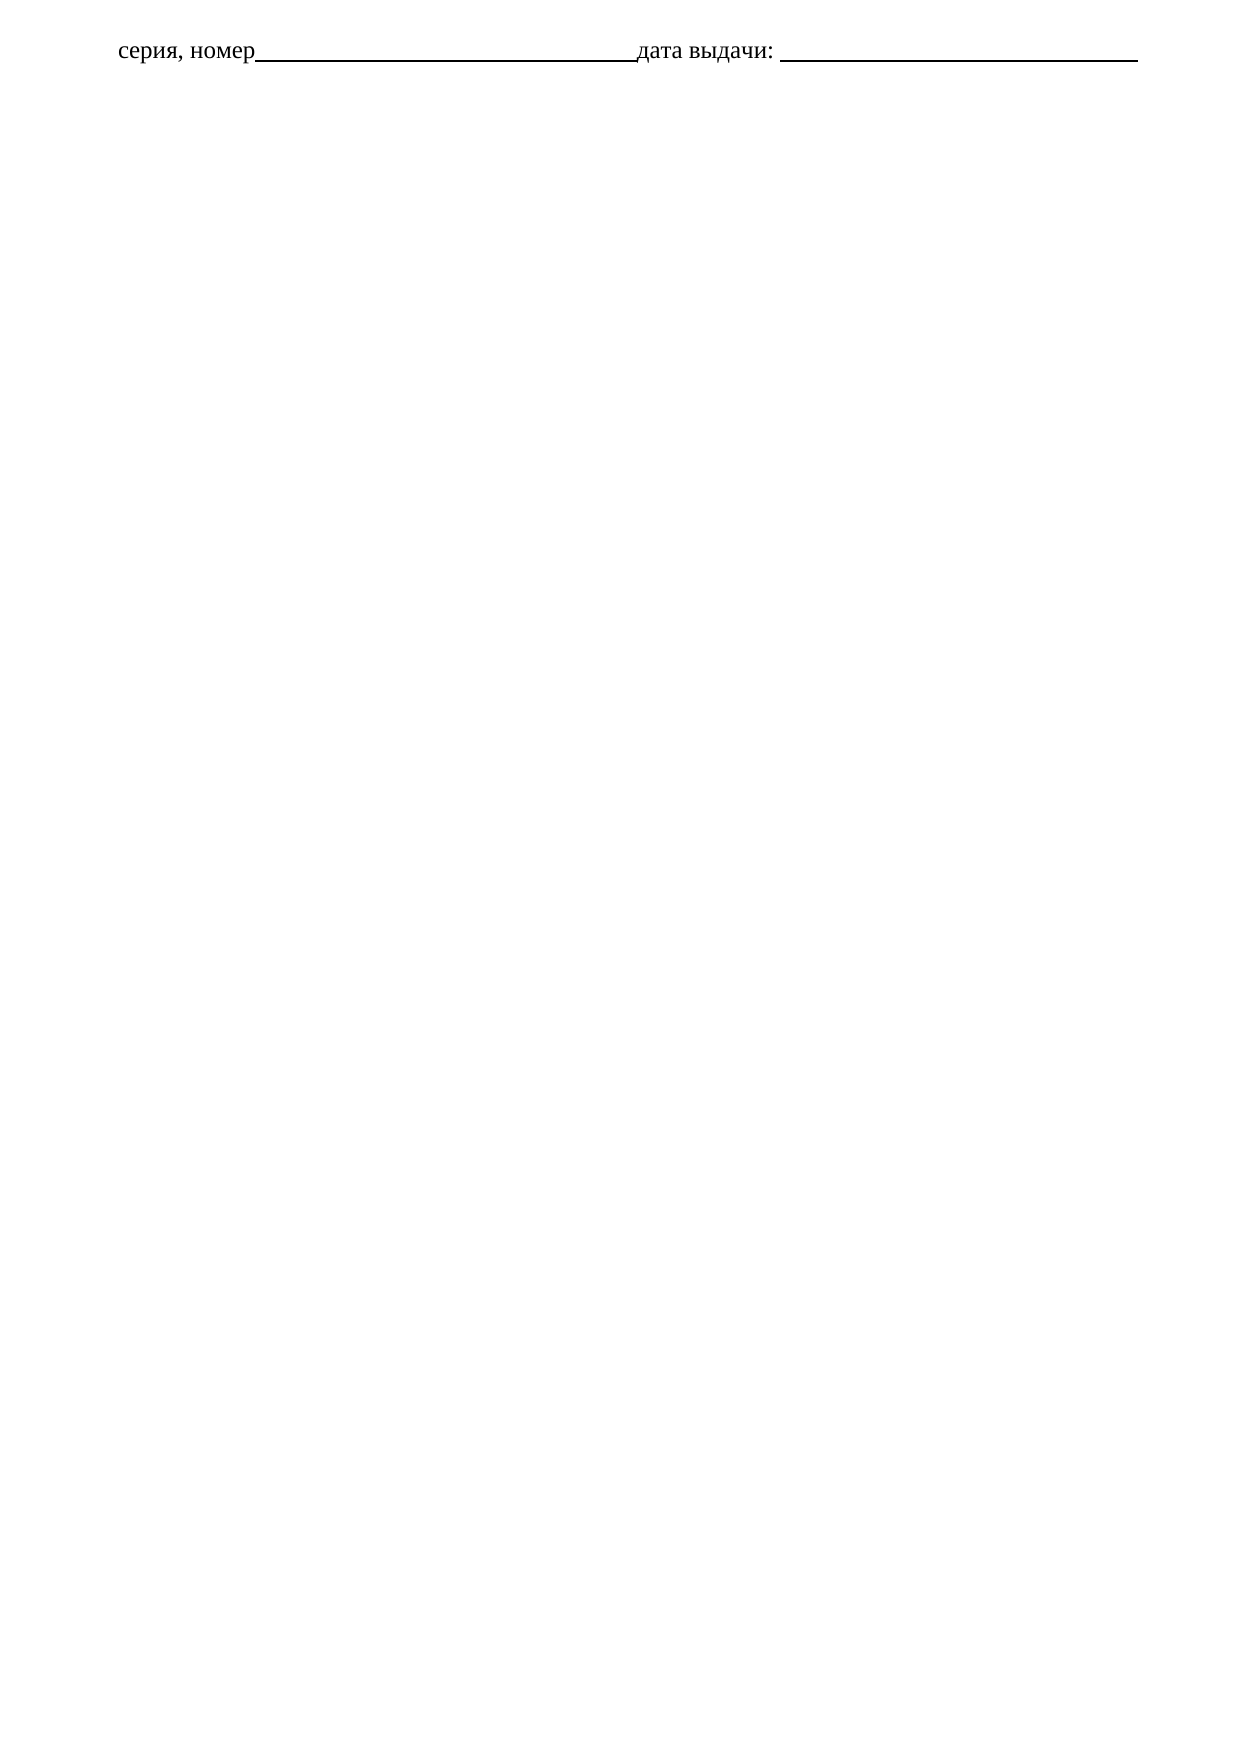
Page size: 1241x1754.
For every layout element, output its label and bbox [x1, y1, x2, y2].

text [118, 35, 1136, 64]
